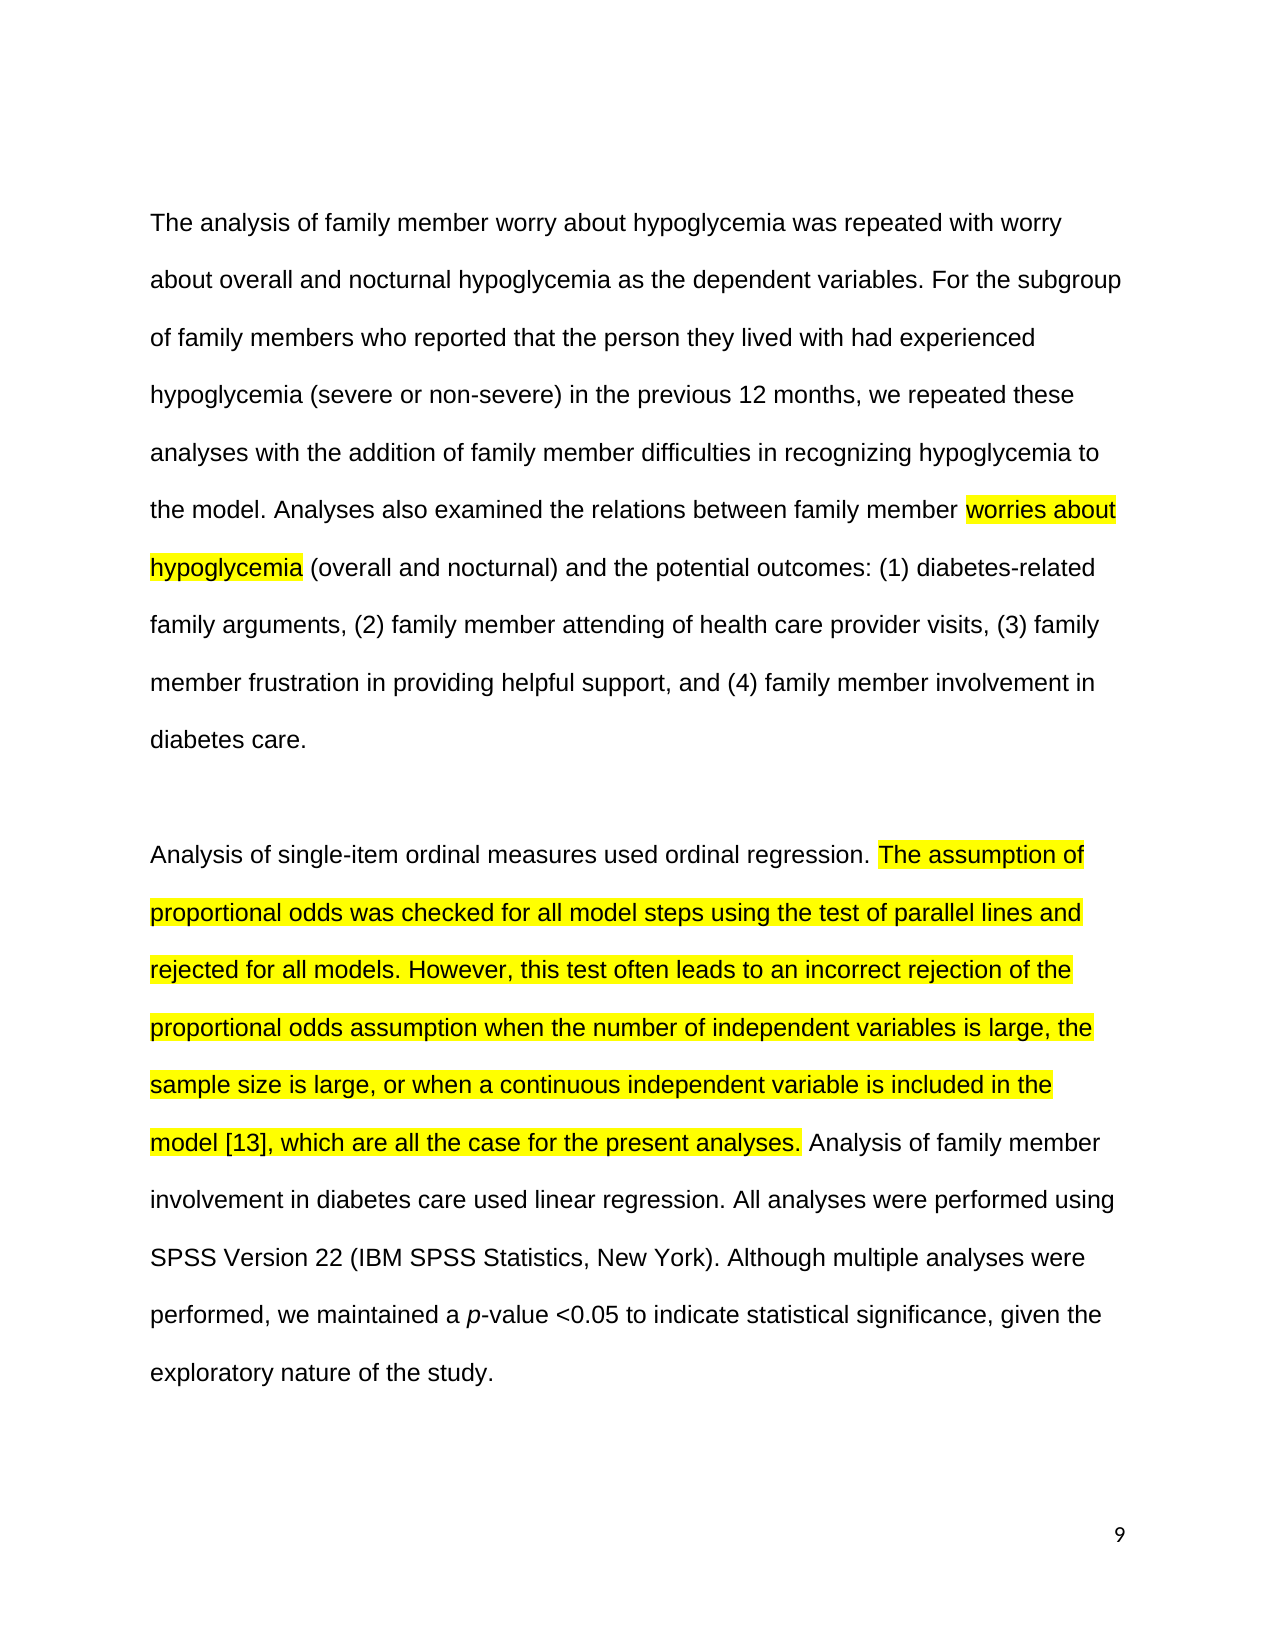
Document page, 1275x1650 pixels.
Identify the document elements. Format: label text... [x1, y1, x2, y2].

text The analysis of family member worry about hypoglycemia was repeated with worry about overall and nocturnal hypoglycemia as the dependent variables. For the subgroup of family members who reported that the person they lived with had experienced hypoglycemia (severe or non-severe) in the previous 12 months, we repeated these analyses with the addition of family member difficulties in recognizing hypoglycemia to the model. Analyses also examined the relations between family member worries about hypoglycemia (overall and nocturnal) and the potential outcomes: (1) diabetes-related family arguments, (2) family member attending of health care provider visits, (3) family member frustration in providing helpful support, and (4) family member involvement in diabetes care. [150, 207, 1125, 754]
text Analysis of single-item ordinal measures used ordinal regression. The assumption of proportional odds was checked for all model steps using the test of parallel lines and rejected for all models. However, this test often leads to an incorrect rejection of the proportional odds assumption when the number of independent variables is large, the sample size is large, or when a continuous independent variable is included in the model [13], which are all the case for the present analyses. Analysis of family member involvement in diabetes care used linear regression. All analyses were performed using SPSS Version 22 (IBM SPSS Statistics, New York). Although multiple analyses were performed, we maintained a p-value <0.05 to indicate statistical significance, given the exploratory nature of the study. [150, 840, 1125, 1386]
